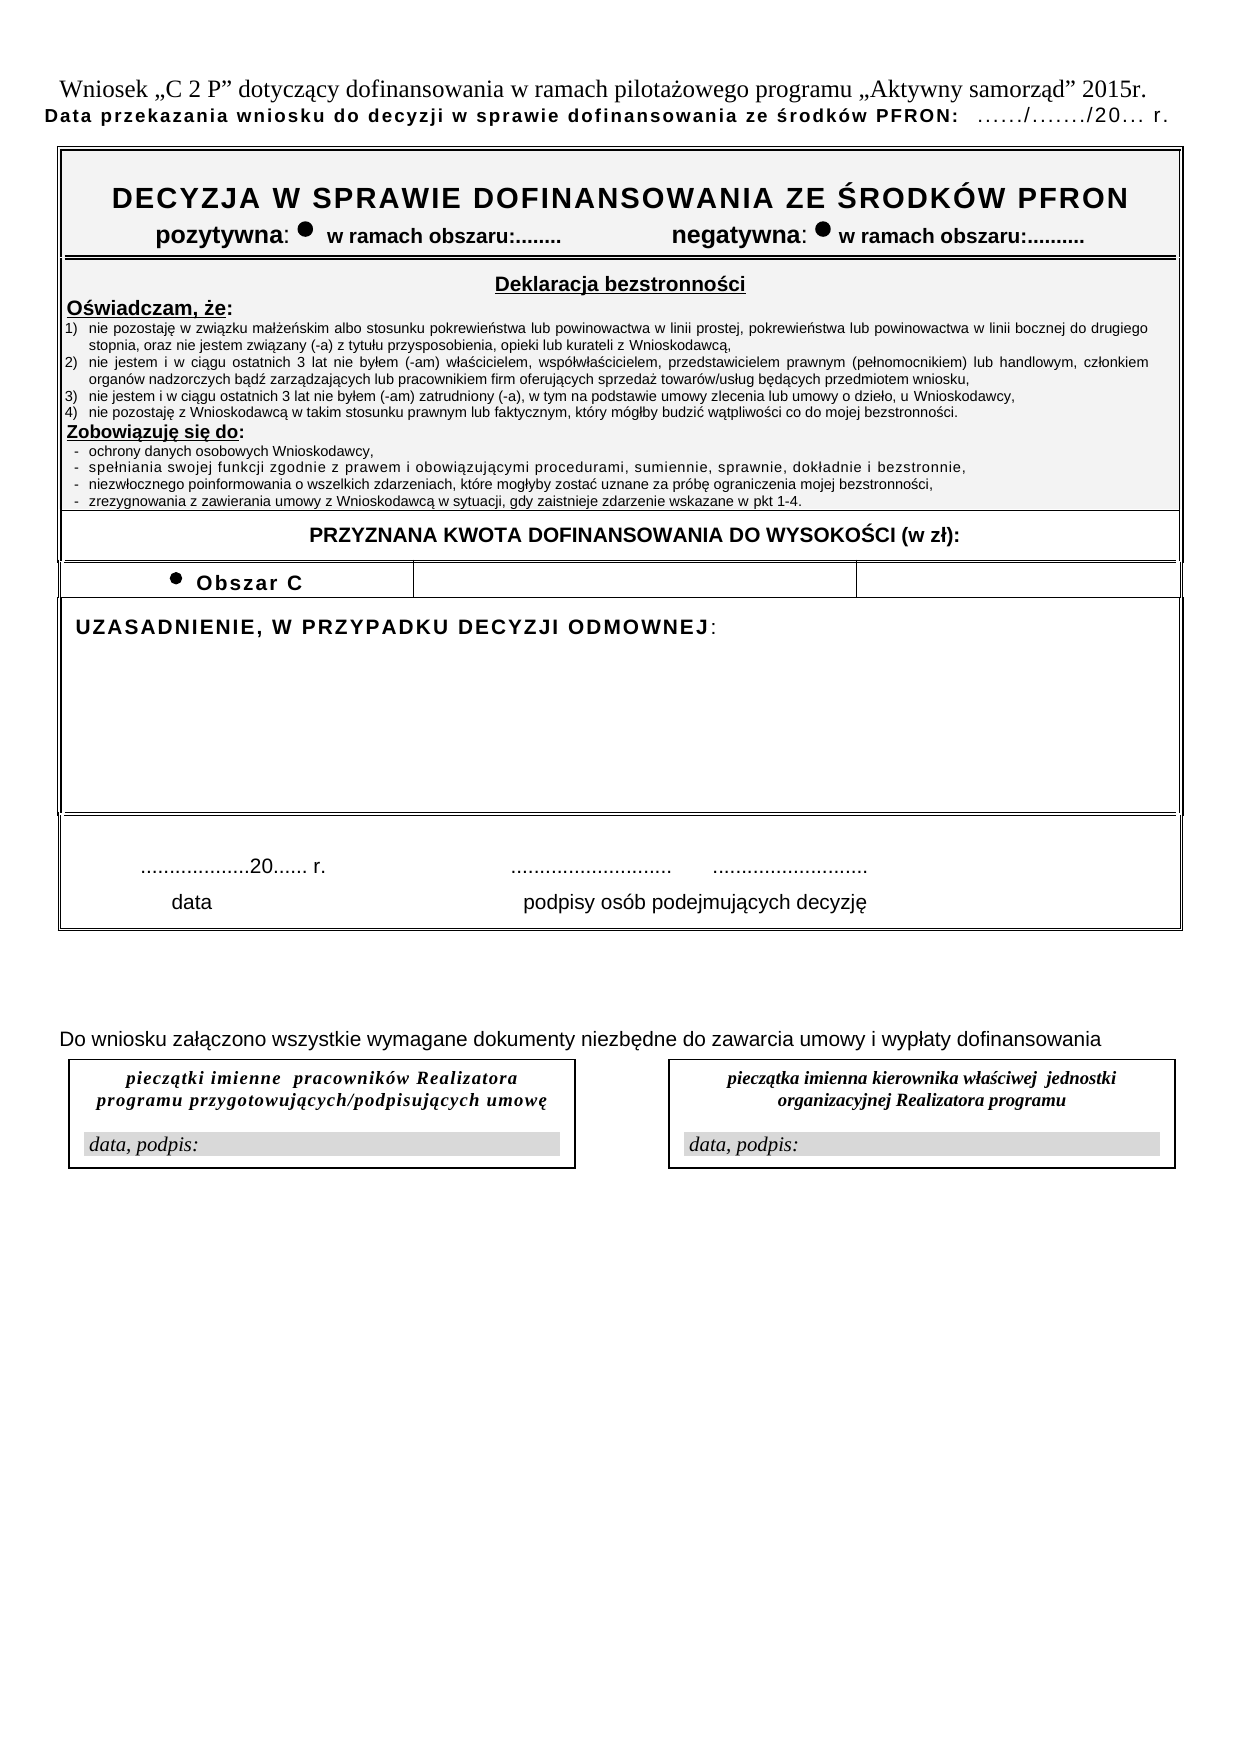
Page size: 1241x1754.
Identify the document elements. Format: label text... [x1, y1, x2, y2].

table_cell Obszar C [61, 560, 413, 597]
table_cell UZASADNIENIE, W PRZYPADKU DECYZJI ODMOWNEJ: [62, 598, 1179, 812]
table_cell [414, 563, 856, 597]
table_header DECYZJA W SPRAWIE DOFINANSOWANIA ZE ŚRODKÓW PFRON pozytywna: w ramach obszaru:........ negatywna: w ramach obszaru:.......... [62, 151, 1179, 255]
text Do wniosku załączono wszystkie wymagane dokumenty niezbędne do zawarcia umowy i wypłaty dofinansowania [59, 1027, 1196, 1051]
text Data przekazania wniosku do decyzji w sprawie dofinansowania ze środków PFRON: ....../......./20... r. [44, 103, 1196, 127]
table_cell ...................20...... r. ............................ ........................... data podpisy osób podejmujących decyzję [59, 812, 1181, 928]
table_cell [857, 560, 1181, 597]
table_cell Deklaracja bezstronności Oświadczam, że: nie pozostaję w związku małżeńskim albo stosunku pokrewieństwa lub powinowactwa w linii prostej, pokrewieństwa lub powinowactwa w linii bocznej do drugiego stopnia, oraz nie jestem związany (-a) z tytułu przysposobienia, opieki lub kurateli z Wnioskodawcą, nie jestem i w ciągu ostatnich 3 lat nie byłem (-am) właścicielem, współwłaścicielem, przedstawicielem prawnym (pełnomocnikiem) lub handlowym, członkiem organów nadzorczych bądź zarządzających lub pracownikiem firm oferujących sprzedaż towarów/usług będących przedmiotem wniosku, nie jestem i w ciągu ostatnich 3 lat nie byłem (-am) zatrudniony (-a), w tym na podstawie umowy zlecenia lub umowy o dzieło, u Wnioskodawcy, nie pozostaję z Wnioskodawcą w takim stosunku prawnym lub faktycznym, który mógłby budzić wątpliwości co do mojej bezstronności. Zobowiązuję się do: ochrony danych osobowych Wnioskodawcy, spełniania swojej funkcji zgodnie z prawem i obowiązującymi procedurami, sumiennie, sprawnie, dokładnie i bezstronnie, niezwłocznego poinformowania o wszelkich zdarzeniach, które mogłyby zostać uznane za próbę ograniczenia mojej bezstronności, zrezygnowania z zawierania umowy z Wnioskodawcą w sytuacji, gdy zaistnieje zdarzenie wskazane w pkt 1-4. [59, 255, 1181, 509]
table_cell PRZYZNANA KWOTA DOFINANSOWANIA DO WYSOKOŚCI (w zł): [62, 511, 1179, 559]
